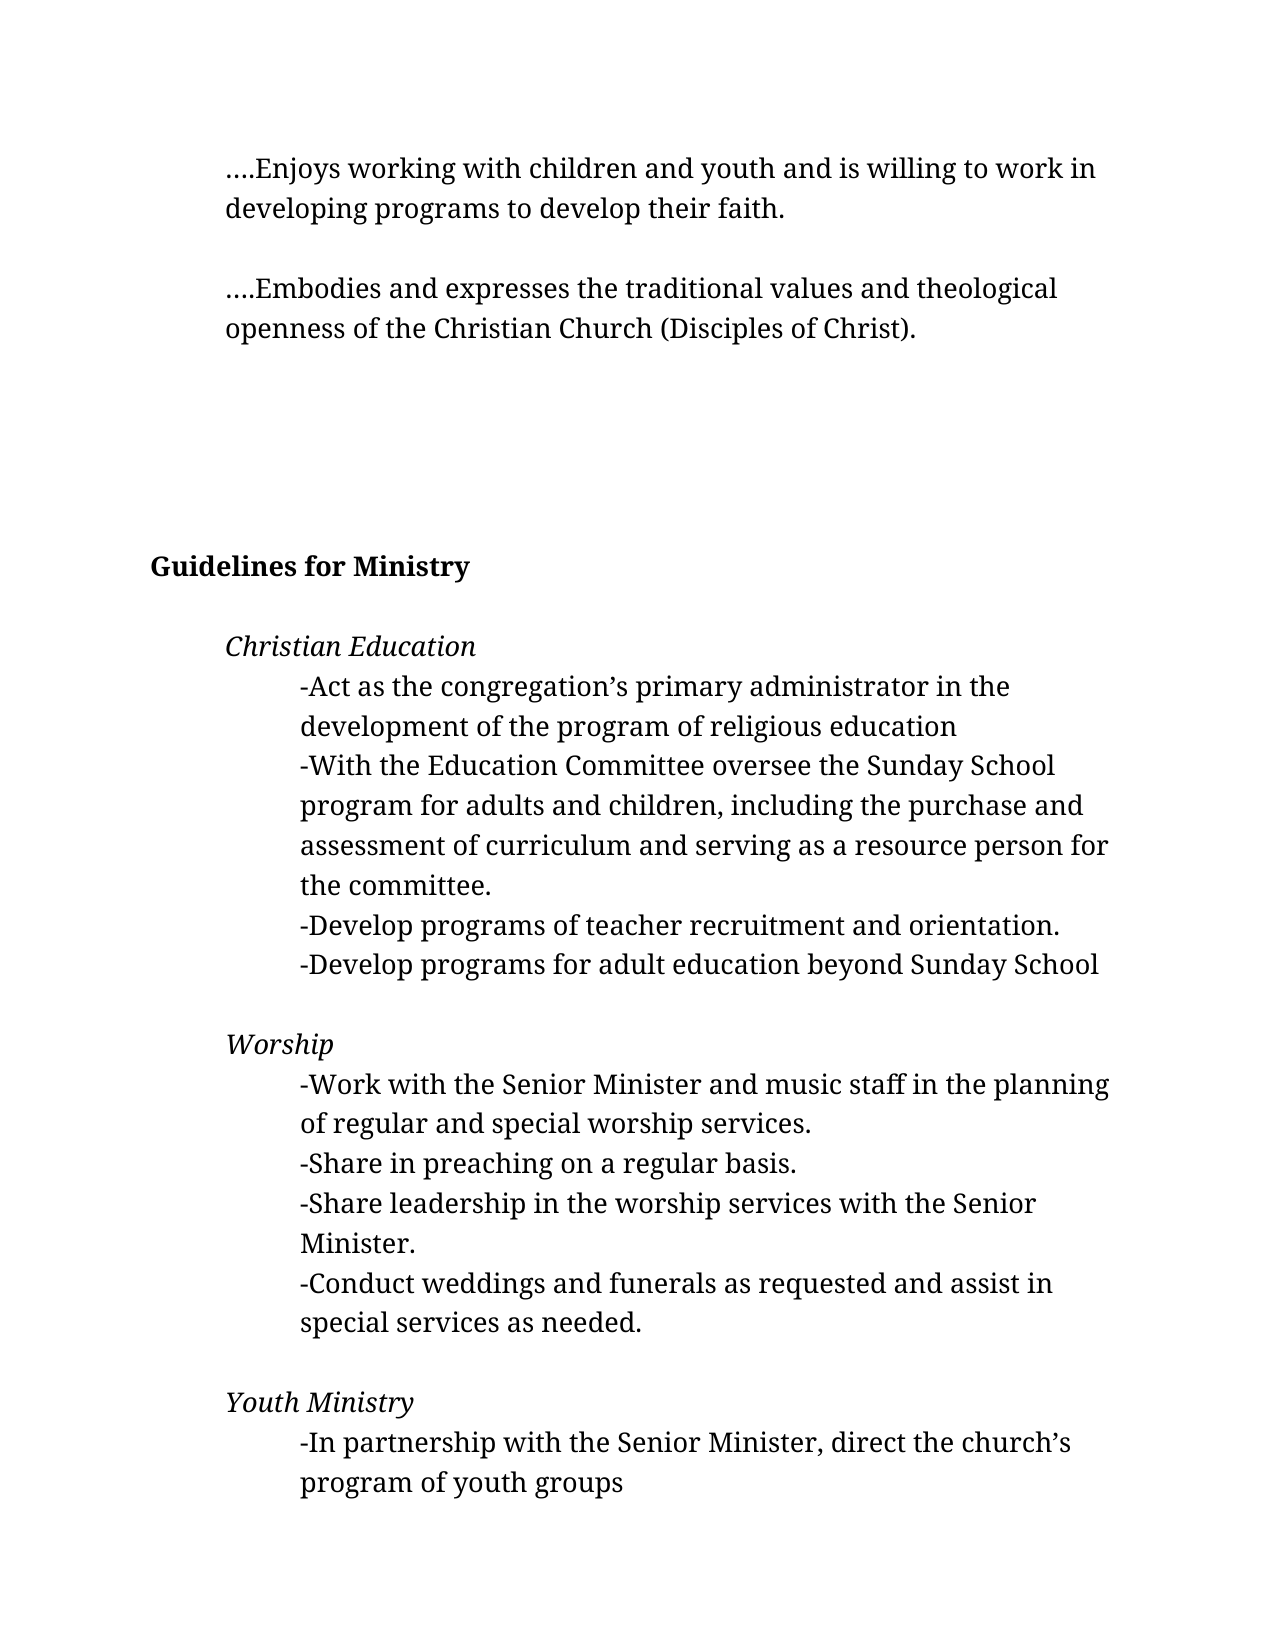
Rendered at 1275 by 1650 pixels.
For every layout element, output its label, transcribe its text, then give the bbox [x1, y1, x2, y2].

text -Develop programs for adult education beyond Sunday School [150, 946, 1125, 983]
text -Work with the Senior Minister and music staff in the planning of regular and special worship services. [300, 1065, 1125, 1142]
text -In partnership with the Senior Minister, direct the church’s program of youth groups [300, 1423, 1125, 1500]
text Worship [150, 1025, 1125, 1062]
text Guidelines for Ministry [150, 548, 1125, 585]
text Youth Ministry [150, 1383, 1125, 1420]
text -Act as the congregation’s primary administrator in the development of the program of religious education [300, 667, 1125, 744]
text ….Enjoys working with children and youth and is willing to work in developing programs to develop their faith. [225, 150, 1125, 227]
text Christian Education [150, 627, 1125, 664]
text ….Embodies and expresses the traditional values and theological openness of the Christian Church (Disciples of Christ). [225, 269, 1125, 346]
text -Share in preaching on a regular basis. [150, 1145, 1125, 1182]
text -Develop programs of teacher recruitment and orientation. [150, 906, 1125, 943]
text -Conduct weddings and funerals as requested and assist in special services as needed. [300, 1264, 1125, 1341]
text -Share leadership in the worship services with the Senior Minister. [300, 1184, 1125, 1261]
text -With the Education Committee oversee the Sunday School program for adults and children, including the purchase and assessment of curriculum and serving as a resource person for the committee. [300, 747, 1125, 903]
